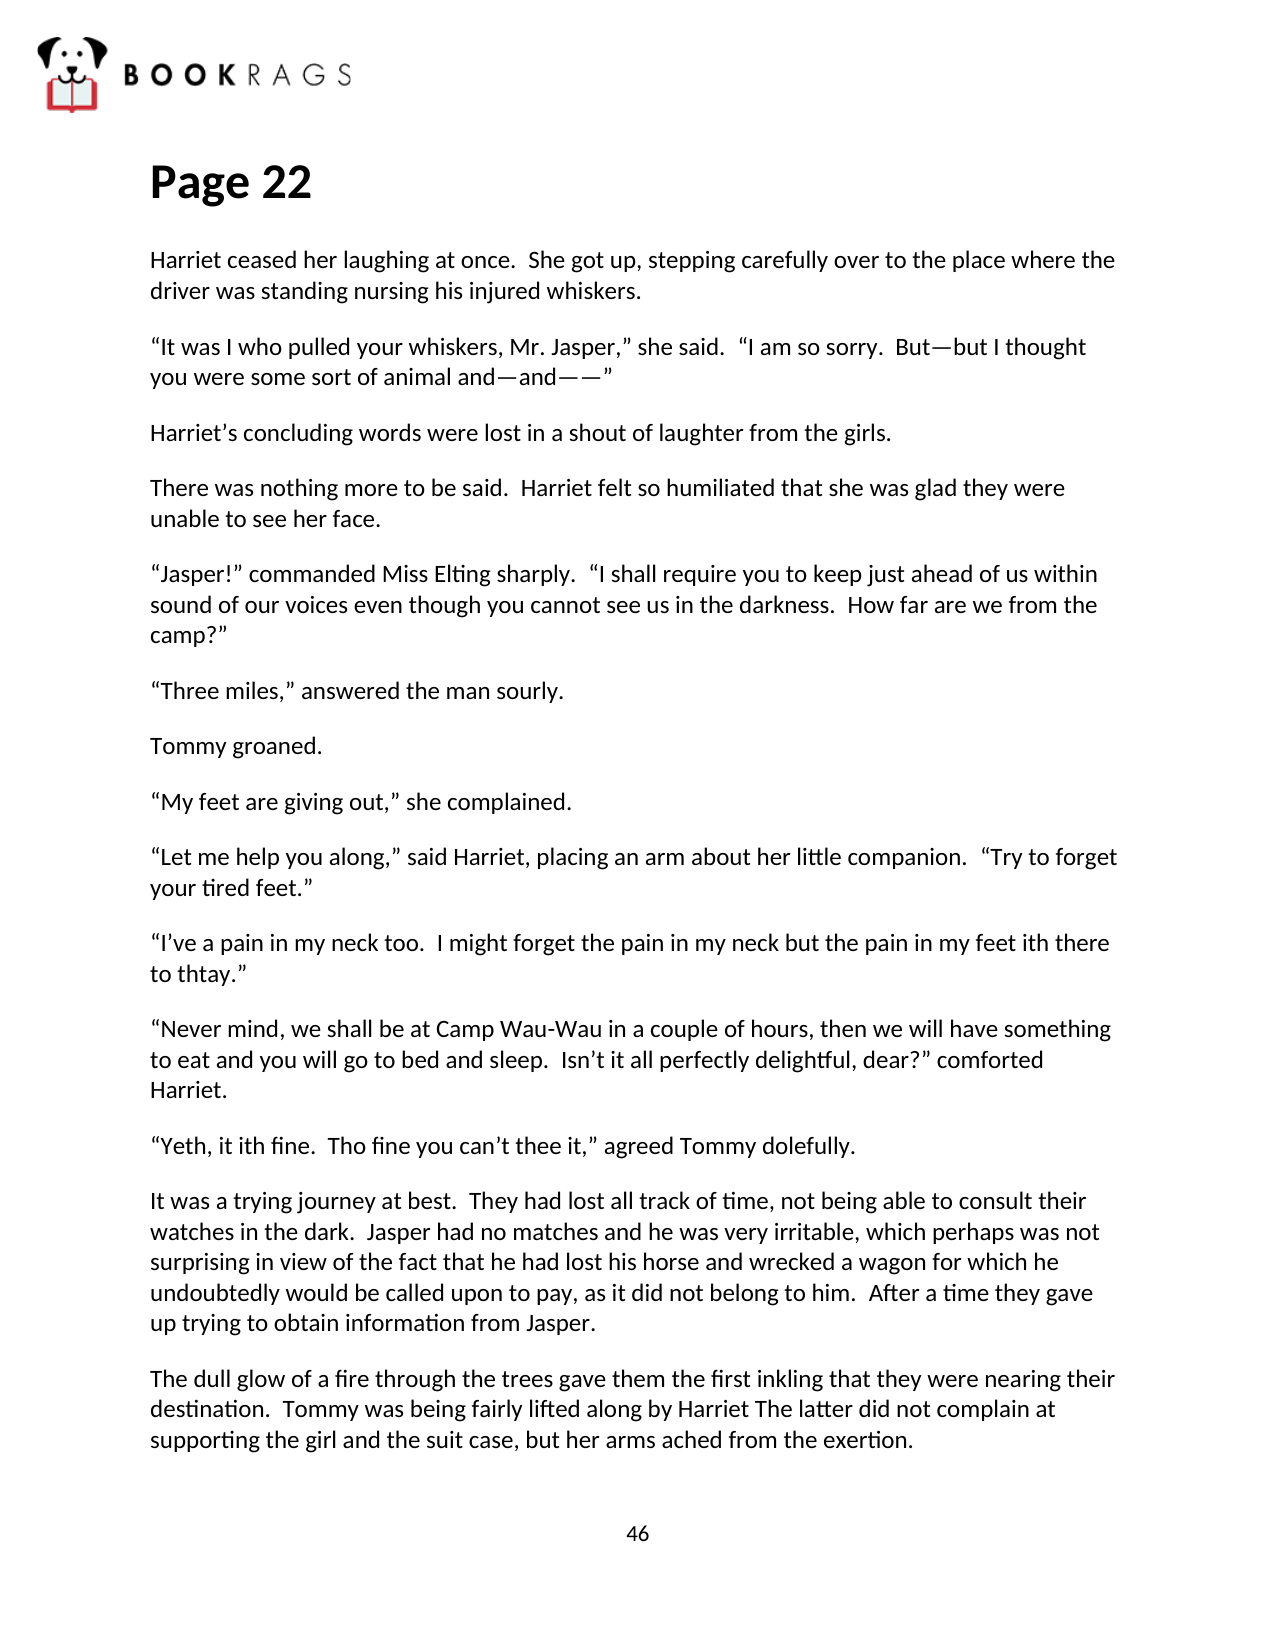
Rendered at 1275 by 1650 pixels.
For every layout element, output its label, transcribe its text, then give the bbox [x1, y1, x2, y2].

picture [37, 37, 351, 113]
text There was nothing more to be said. Harriet felt so humiliated that she was glad they were unable to see her face. [150, 472, 1125, 533]
text “My feet are giving out,” she complained. [150, 786, 1125, 816]
text “Never mind, we shall be at Camp Wau-Wau in a couple of hours, then we will have something to eat and you will go to bed and sleep. Isn’t it all perfectly delightful, dear?” comforted Harriet. [150, 1013, 1125, 1105]
text “Let me help you along,” said Harriet, placing an arm about her little companion. “Try to forget your tired feet.” [150, 841, 1125, 902]
text “Jasper!” commanded Miss Elting sharply. “I shall require you to keep just ahead of us within sound of our voices even though you cannot see us in the darkness. How far are we from the camp?” [150, 558, 1125, 650]
text “Three miles,” answered the man sourly. [150, 675, 1125, 705]
text “Yeth, it ith fine. Tho fine you can’t thee it,” agreed Tommy dolefully. [150, 1130, 1125, 1161]
text Tommy groaned. [150, 730, 1125, 761]
text “I’ve a pain in my neck too. I might forget the pain in my neck but the pain in my feet ith there to thtay.” [150, 927, 1125, 988]
text “It was I who pulled your whiskers, Mr. Jasper,” she said. “I am so sorry. But—­but I thought you were some sort of animal and—­and——­” [150, 331, 1125, 392]
text It was a trying journey at best. They had lost all track of time, not being able to consult their watches in the dark. Jasper had no matches and he was very irritable, which perhaps was not surprising in view of the fact that he had lost his horse and wrecked a wagon for which he undoubtedly would be called upon to pay, as it did not belong to him. After a time they gave up trying to obtain information from Jasper. [150, 1186, 1125, 1338]
text Harriet’s concluding words were lost in a shout of laughter from the girls. [150, 417, 1125, 447]
text The dull glow of a fire through the trees gave them the first inkling that they were nearing their destination. Tommy was being fairly lifted along by Harriet The latter did not complain at supporting the girl and the suit case, but her arms ached from the exertion. [150, 1363, 1125, 1455]
text Page 22 [150, 150, 1125, 211]
text Harriet ceased her laughing at once. She got up, stepping carefully over to the place where the driver was standing nursing his injured whiskers. [150, 244, 1125, 306]
